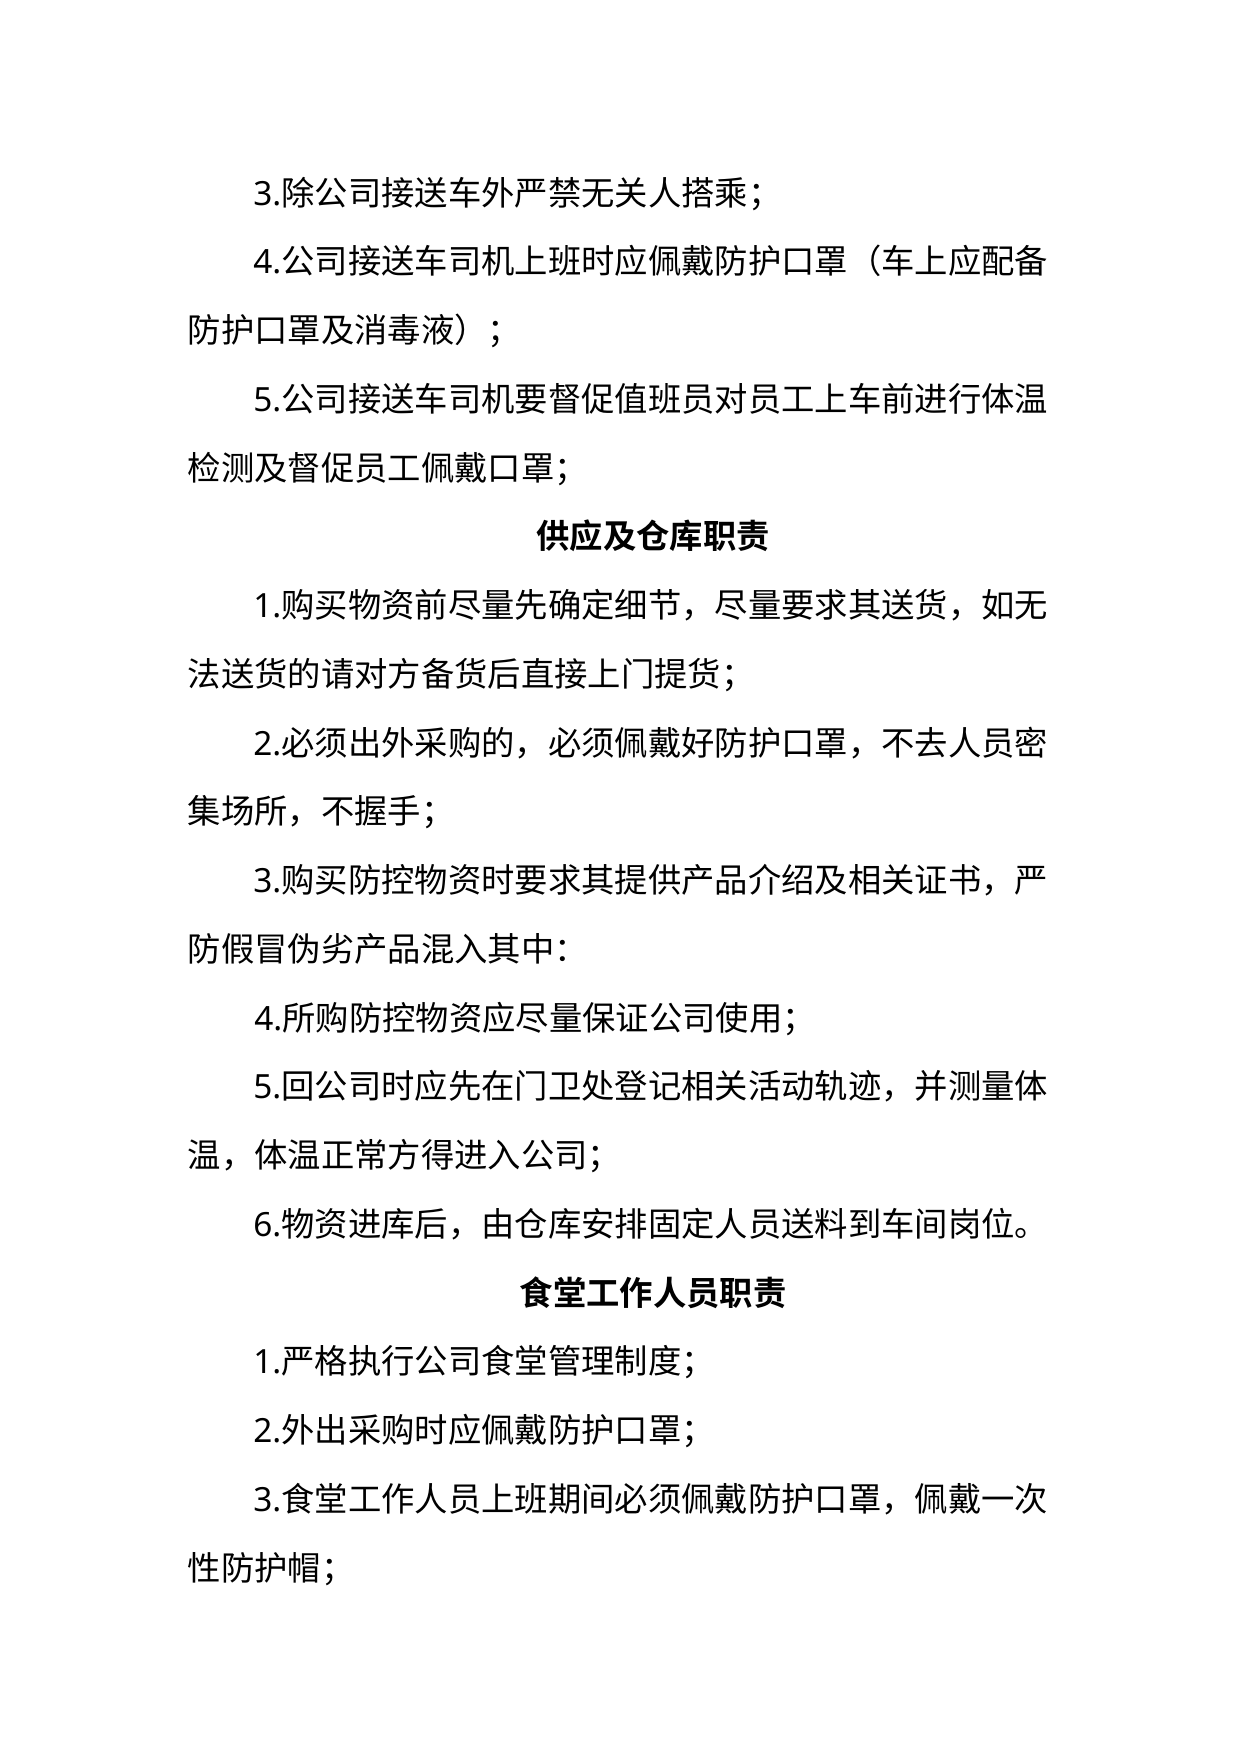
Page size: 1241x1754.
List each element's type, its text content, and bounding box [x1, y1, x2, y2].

text 供应及仓库职责 [187, 494, 1053, 562]
text 4.公司接送车司机上班时应佩戴防护口罩（车上应配备防护口罩及消毒液）； [187, 219, 1053, 356]
text 5.公司接送车司机要督促值班员对员工上车前进行体温检测及督促员工佩戴口罩； [187, 356, 1053, 494]
text 4.所购防控物资应尽量保证公司使用； [187, 975, 1053, 1044]
text 2.外出采购时应佩戴防护口罩； [187, 1387, 1053, 1456]
text 3.购买防控物资时要求其提供产品介绍及相关证书，严防假冒伪劣产品混入其中： [187, 837, 1053, 975]
text 5.回公司时应先在门卫处登记相关活动轨迹，并测量体温，体温正常方得进入公司； [187, 1044, 1053, 1181]
text 1.购买物资前尽量先确定细节，尽量要求其送货，如无法送货的请对方备货后直接上门提货； [187, 562, 1053, 700]
text 2.必须出外采购的，必须佩戴好防护口罩，不去人员密集场所，不握手； [187, 700, 1053, 837]
text 3.除公司接送车外严禁无关人搭乘； [187, 150, 1053, 219]
text 6.物资进库后，由仓库安排固定人员送料到车间岗位。 [187, 1181, 1053, 1250]
text 食堂工作人员职责 [187, 1250, 1053, 1319]
text 3.食堂工作人员上班期间必须佩戴防护口罩，佩戴一次性防护帽； [187, 1456, 1053, 1594]
text 1.严格执行公司食堂管理制度； [187, 1319, 1053, 1387]
